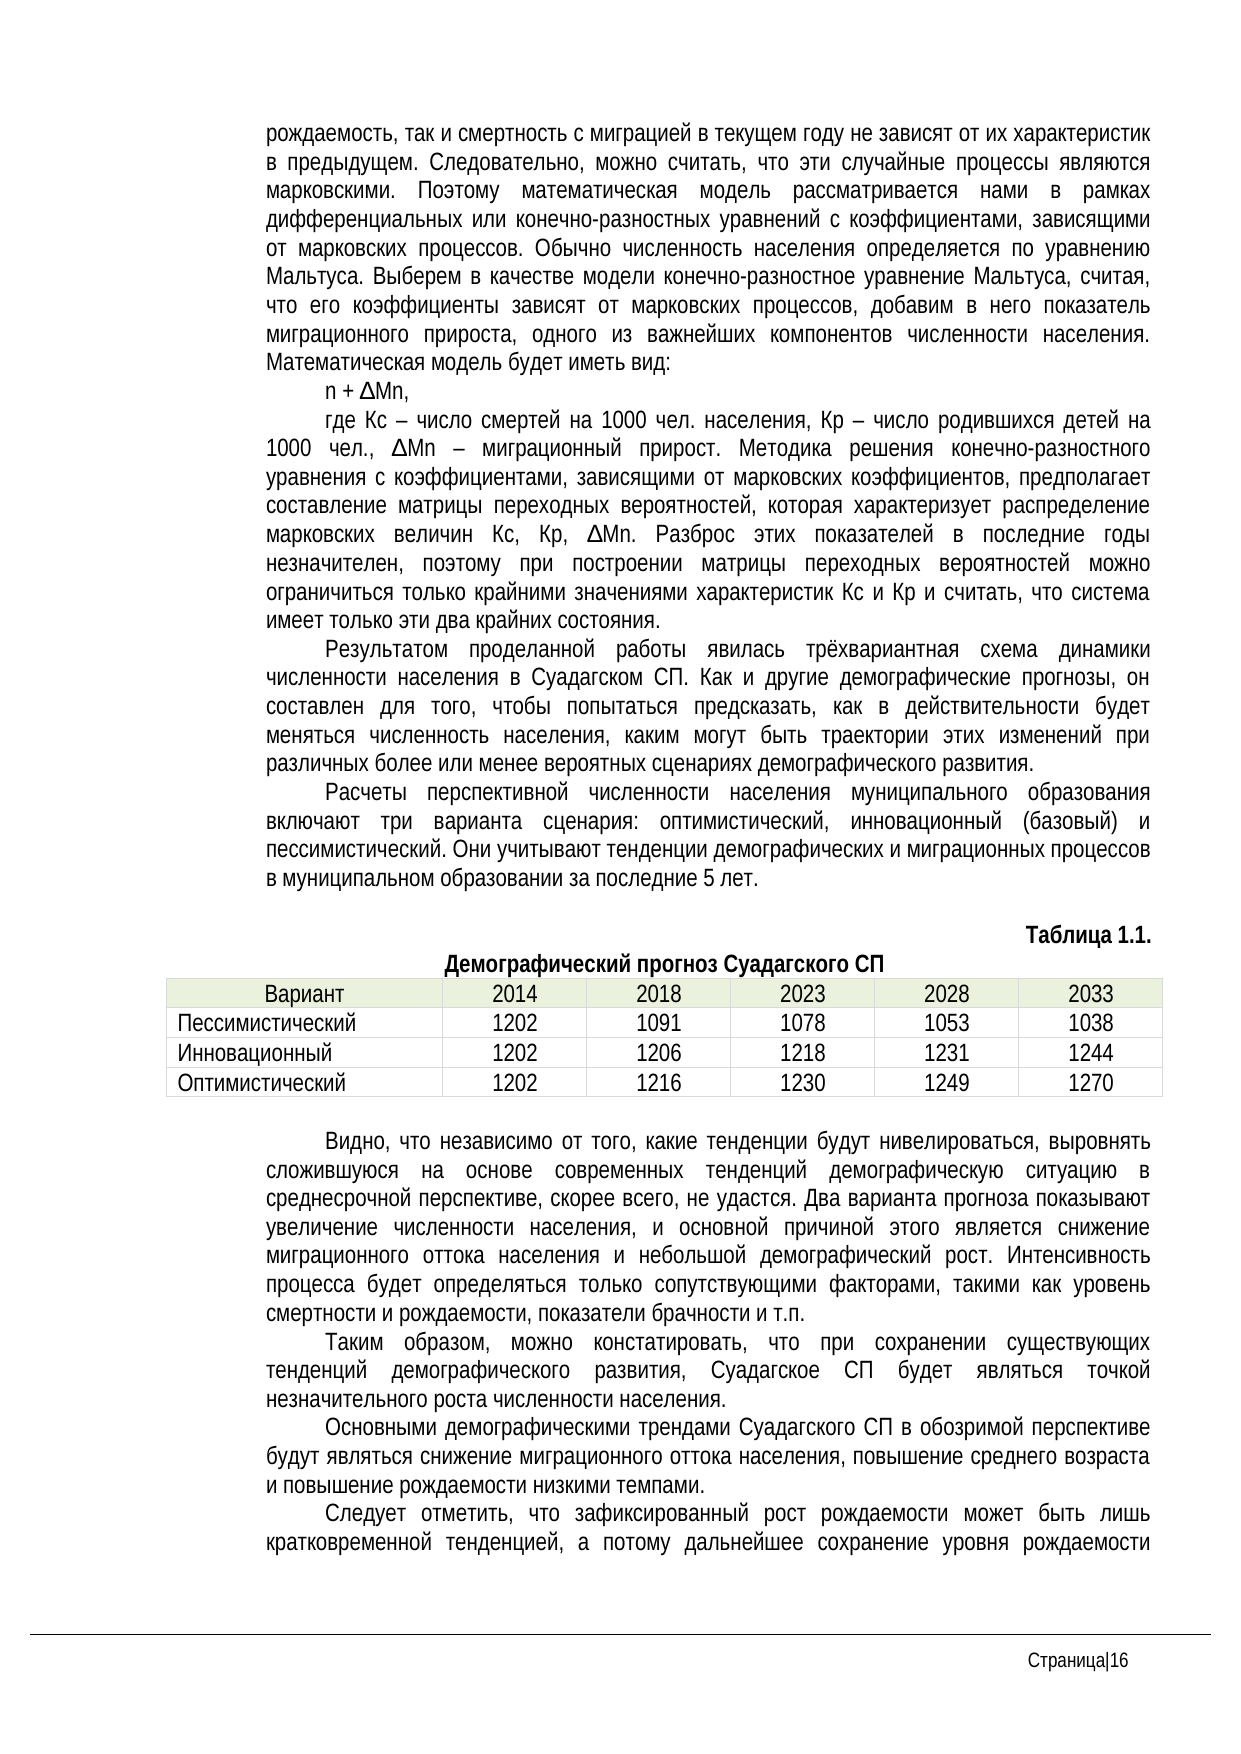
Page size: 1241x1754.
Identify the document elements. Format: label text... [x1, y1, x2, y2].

table_cell 1244 [1019, 1038, 1162, 1067]
text Таблица 1.1. [177, 920, 1152, 949]
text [266, 118, 1152, 376]
table_cell 1202 [443, 1068, 586, 1096]
text Основными демографическими трендами Суадагского СП в обозримой перспективе будут являться снижение миграционного оттока населения, повышение среднего возраста и повышение рождаемости низкими темпами. [266, 1412, 1152, 1498]
text Расчеты перспективной численности населения муниципального образования включают три варианта сценария: оптимистический, инновационный (базовый) и пессимистический. Они учитывают тенденции демографических и миграционных процессов в муниципальном образовании за последние 5 лет. [266, 777, 1152, 892]
table_cell 1202 [443, 1038, 586, 1067]
text Результатом проделанной работы явилась трёхвариантная схема динамики численности населения в Суадагском СП. Как и другие демографические прогнозы, он составлен для того, чтобы попытаться предсказать, как в действительности будет меняться численность населения, каким могут быть траектории этих изменений при различных более или менее вероятных сценариях демографического развития. [266, 634, 1152, 777]
text n + ∆Мn, [266, 376, 1152, 404]
table_cell 1078 [731, 1008, 874, 1037]
text Демографический прогноз Суадагского СП [177, 949, 1152, 977]
table_cell 1038 [1019, 1008, 1162, 1037]
table_header 2018 [587, 979, 730, 1007]
table_cell Инновационный [167, 1038, 442, 1067]
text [266, 1498, 1152, 1556]
table_cell 1230 [731, 1068, 874, 1096]
text где Кс – число смертей на 1000 чел. населения, Кр – число родившихся детей на 1000 чел., ∆Мn – миграционный прирост. Методика решения конечно-разностного уравнения с коэффициентами, зависящими от марковских коэффициентов, предполагает составление матрицы переходных вероятностей, которая характеризует распределение марковских величин Кс, Кр, ∆Мn. Разброс этих показателей в последние годы незначителен, поэтому при построении матрицы переходных вероятностей можно ограничиться только крайними значениями характеристик Кс и Кр и считать, что система имеет только эти два крайних состояния. [266, 404, 1152, 634]
text Таким образом, можно констатировать, что при сохранении существующих тенденций демографического развития, Суадагское СП будет являться точкой незначительного роста численности населения. [266, 1326, 1152, 1412]
table_header 2014 [443, 979, 586, 1007]
table_cell Оптимистический [167, 1068, 442, 1096]
table_header 2033 [1019, 979, 1162, 1007]
table_cell 1231 [875, 1038, 1018, 1067]
table_cell 1270 [1019, 1068, 1162, 1096]
table_header 2023 [731, 979, 874, 1007]
table_cell 1249 [875, 1068, 1018, 1096]
table_header Вариант [167, 979, 442, 1007]
text Видно, что независимо от того, какие тенденции будут нивелироваться, выровнять сложившуюся на основе современных тенденций демографическую ситуацию в среднесрочной перспективе, скорее всего, не удастся. Два варианта прогноза показывают увеличение численности населения, и основной причиной этого является снижение миграционного оттока населения и небольшой демографический рост. Интенсивность процесса будет определяться только сопутствующими факторами, такими как уровень смертности и рождаемости, показатели брачности и т.п. [266, 1126, 1152, 1326]
table_cell 1216 [587, 1068, 730, 1096]
table_cell 1206 [587, 1038, 730, 1067]
table_cell 1053 [875, 1008, 1018, 1037]
table_cell 1202 [443, 1008, 586, 1037]
table_cell 1218 [731, 1038, 874, 1067]
table_cell 1091 [587, 1008, 730, 1037]
table_cell Пессимистический [167, 1008, 442, 1037]
table_header 2028 [875, 979, 1018, 1007]
